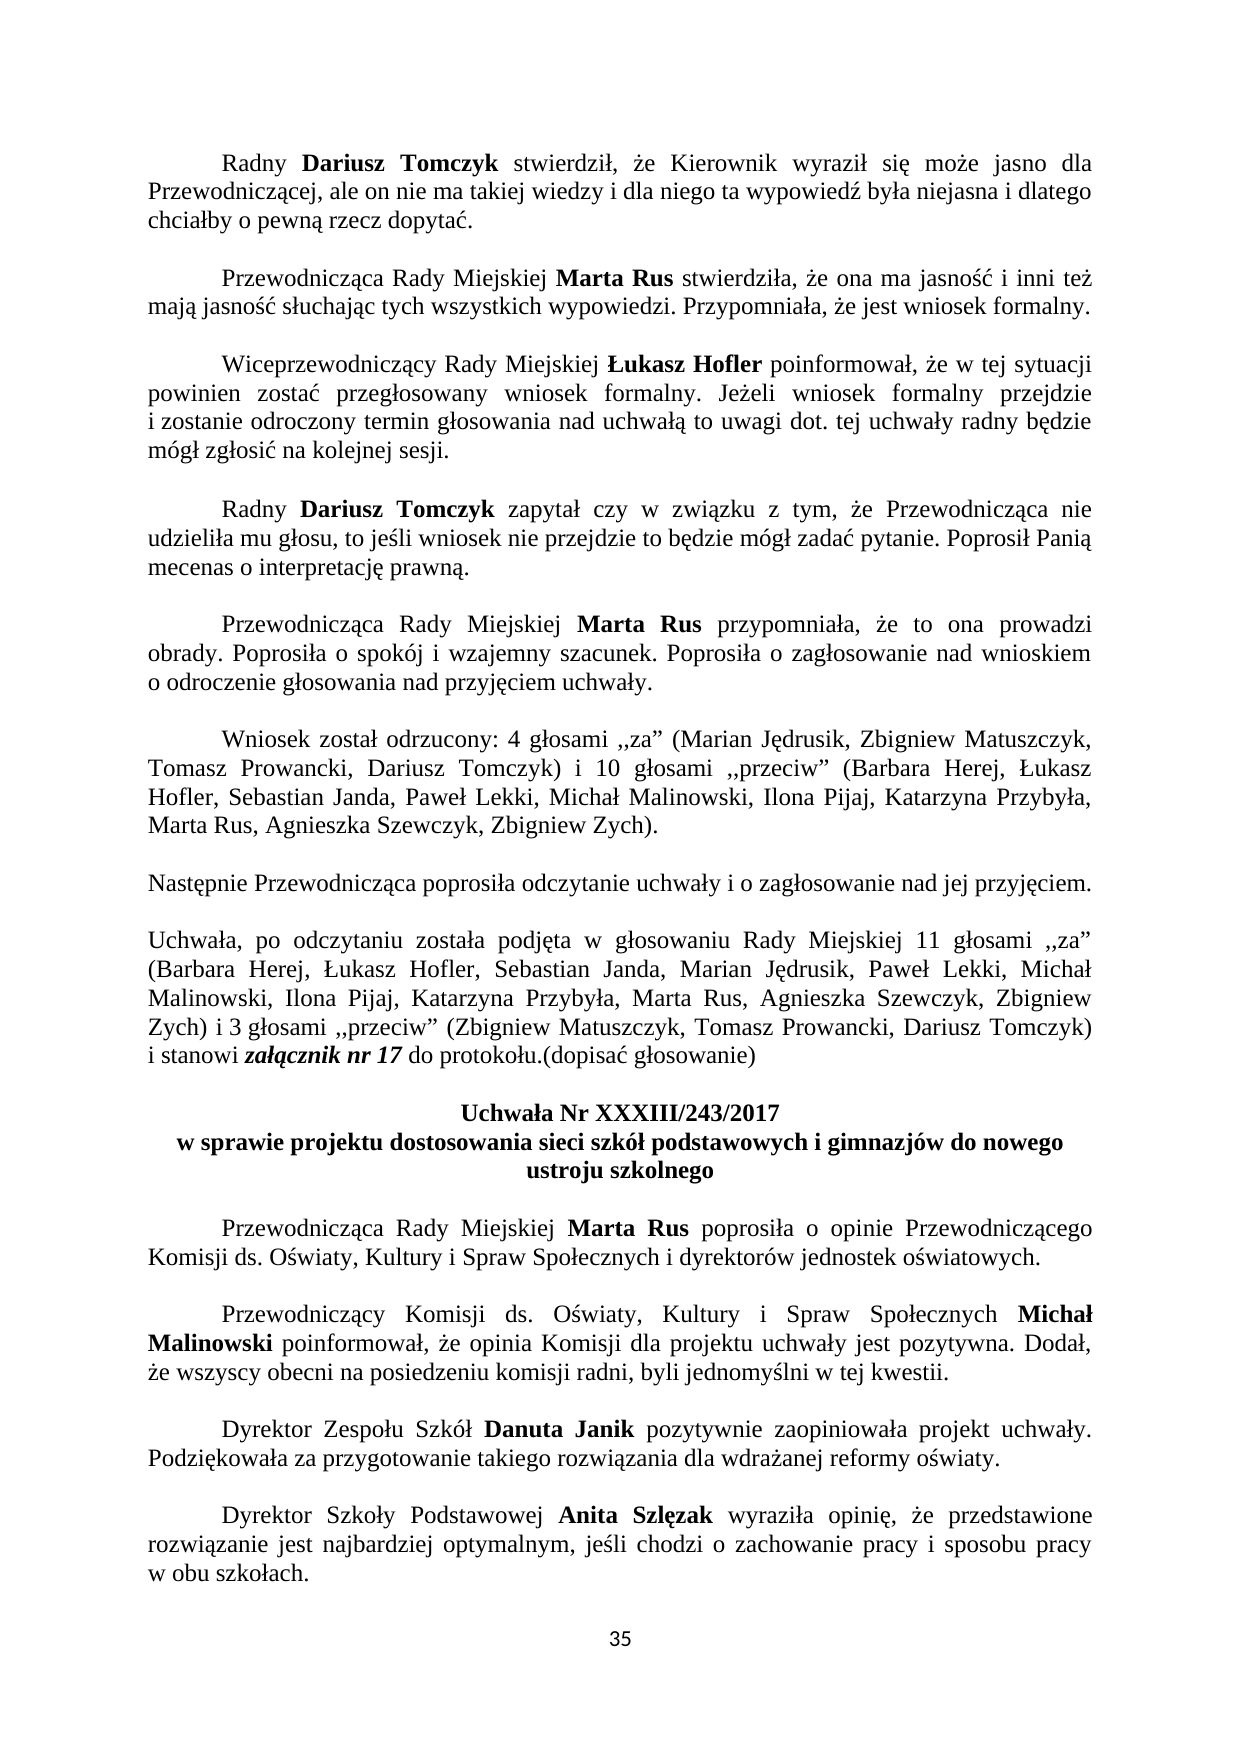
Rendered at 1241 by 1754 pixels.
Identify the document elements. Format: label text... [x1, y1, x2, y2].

text Przewodnicząca Rady Miejskiej Marta Rus przypomniała, że to ona prowadzi obrady. Poprosiła o spokój i wzajemny szacunek. Poprosiła o zagłosowanie nad wnioskiem o odroczenie głosowania nad przyjęciem uchwały. [148, 609, 1093, 696]
text Uchwała, po odczytaniu została podjęta w głosowaniu Rady Miejskiej 11 głosami ,,za” (Barbara Herej, Łukasz Hofler, Sebastian Janda, Marian Jędrusik, Paweł Lekki, Michał Malinowski, Ilona Pijaj, Katarzyna Przybyła, Marta Rus, Agnieszka Szewczyk, Zbigniew Zych) i 3 głosami ,,przeciw” (Zbigniew Matuszczyk, Tomasz Prowancki, Dariusz Tomczyk) i stanowi załącznik nr 17 do protokołu.(dopisać głosowanie) [148, 926, 1093, 1069]
text w sprawie projektu dostosowania sieci szkół podstawowych i gimnazjów do nowego ustroju szkolnego [148, 1127, 1093, 1184]
text Radny Dariusz Tomczyk stwierdził, że Kierownik wyraził się może jasno dla Przewodniczącej, ale on nie ma takiej wiedzy i dla niego ta wypowiedź była niejasna i dlatego chciałby o pewną rzecz dopytać. [148, 148, 1093, 234]
text Uchwała Nr XXXIII/243/2017 [148, 1098, 1093, 1127]
text Następnie Przewodnicząca poprosiła odczytanie uchwały i o zagłosowanie nad jej przyjęciem. [148, 868, 1093, 897]
text Przewodnicząca Rady Miejskiej Marta Rus poprosiła o opinie Przewodniczącego Komisji ds. Oświaty, Kultury i Spraw Społecznych i dyrektorów jednostek oświatowych. [148, 1213, 1093, 1271]
text Przewodniczący Komisji ds. Oświaty, Kultury i Spraw Społecznych Michał Malinowski poinformował, że opinia Komisji dla projektu uchwały jest pozytywna. Dodał, że wszyscy obecni na posiedzeniu komisji radni, byli jednomyślni w tej kwestii. [148, 1299, 1093, 1386]
text Radny Dariusz Tomczyk zapytał czy w związku z tym, że Przewodnicząca nie udzieliła mu głosu, to jeśli wniosek nie przejdzie to będzie mógł zadać pytanie. Poprosił Panią mecenas o interpretację prawną. [148, 494, 1093, 581]
text Przewodnicząca Rady Miejskiej Marta Rus stwierdziła, że ona ma jasność i inni też mają jasność słuchając tych wszystkich wypowiedzi. Przypomniała, że jest wniosek formalny. [148, 263, 1093, 320]
text Dyrektor Szkoły Podstawowej Anita Szlęzak wyraziła opinię, że przedstawione rozwiązanie jest najbardziej optymalnym, jeśli chodzi o zachowanie pracy i sposobu pracy w obu szkołach. [148, 1501, 1093, 1587]
text Dyrektor Zespołu Szkół Danuta Janik pozytywnie zaopiniowała projekt uchwały. Podziękowała za przygotowanie takiego rozwiązania dla wdrażanej reformy oświaty. [148, 1414, 1093, 1472]
text Wniosek został odrzucony: 4 głosami ,,za” (Marian Jędrusik, Zbigniew Matuszczyk, Tomasz Prowancki, Dariusz Tomczyk) i 10 głosami ,,przeciw” (Barbara Herej, Łukasz Hofler, Sebastian Janda, Paweł Lekki, Michał Malinowski, Ilona Pijaj, Katarzyna Przybyła, Marta Rus, Agnieszka Szewczyk, Zbigniew Zych). [148, 724, 1093, 839]
text Wiceprzewodniczący Rady Miejskiej Łukasz Hofler poinformował, że w tej sytuacji powinien zostać przegłosowany wniosek formalny. Jeżeli wniosek formalny przejdzie i zostanie odroczony termin głosowania nad uchwałą to uwagi dot. tej uchwały radny będzie mógł zgłosić na kolejnej sesji. [148, 349, 1093, 464]
